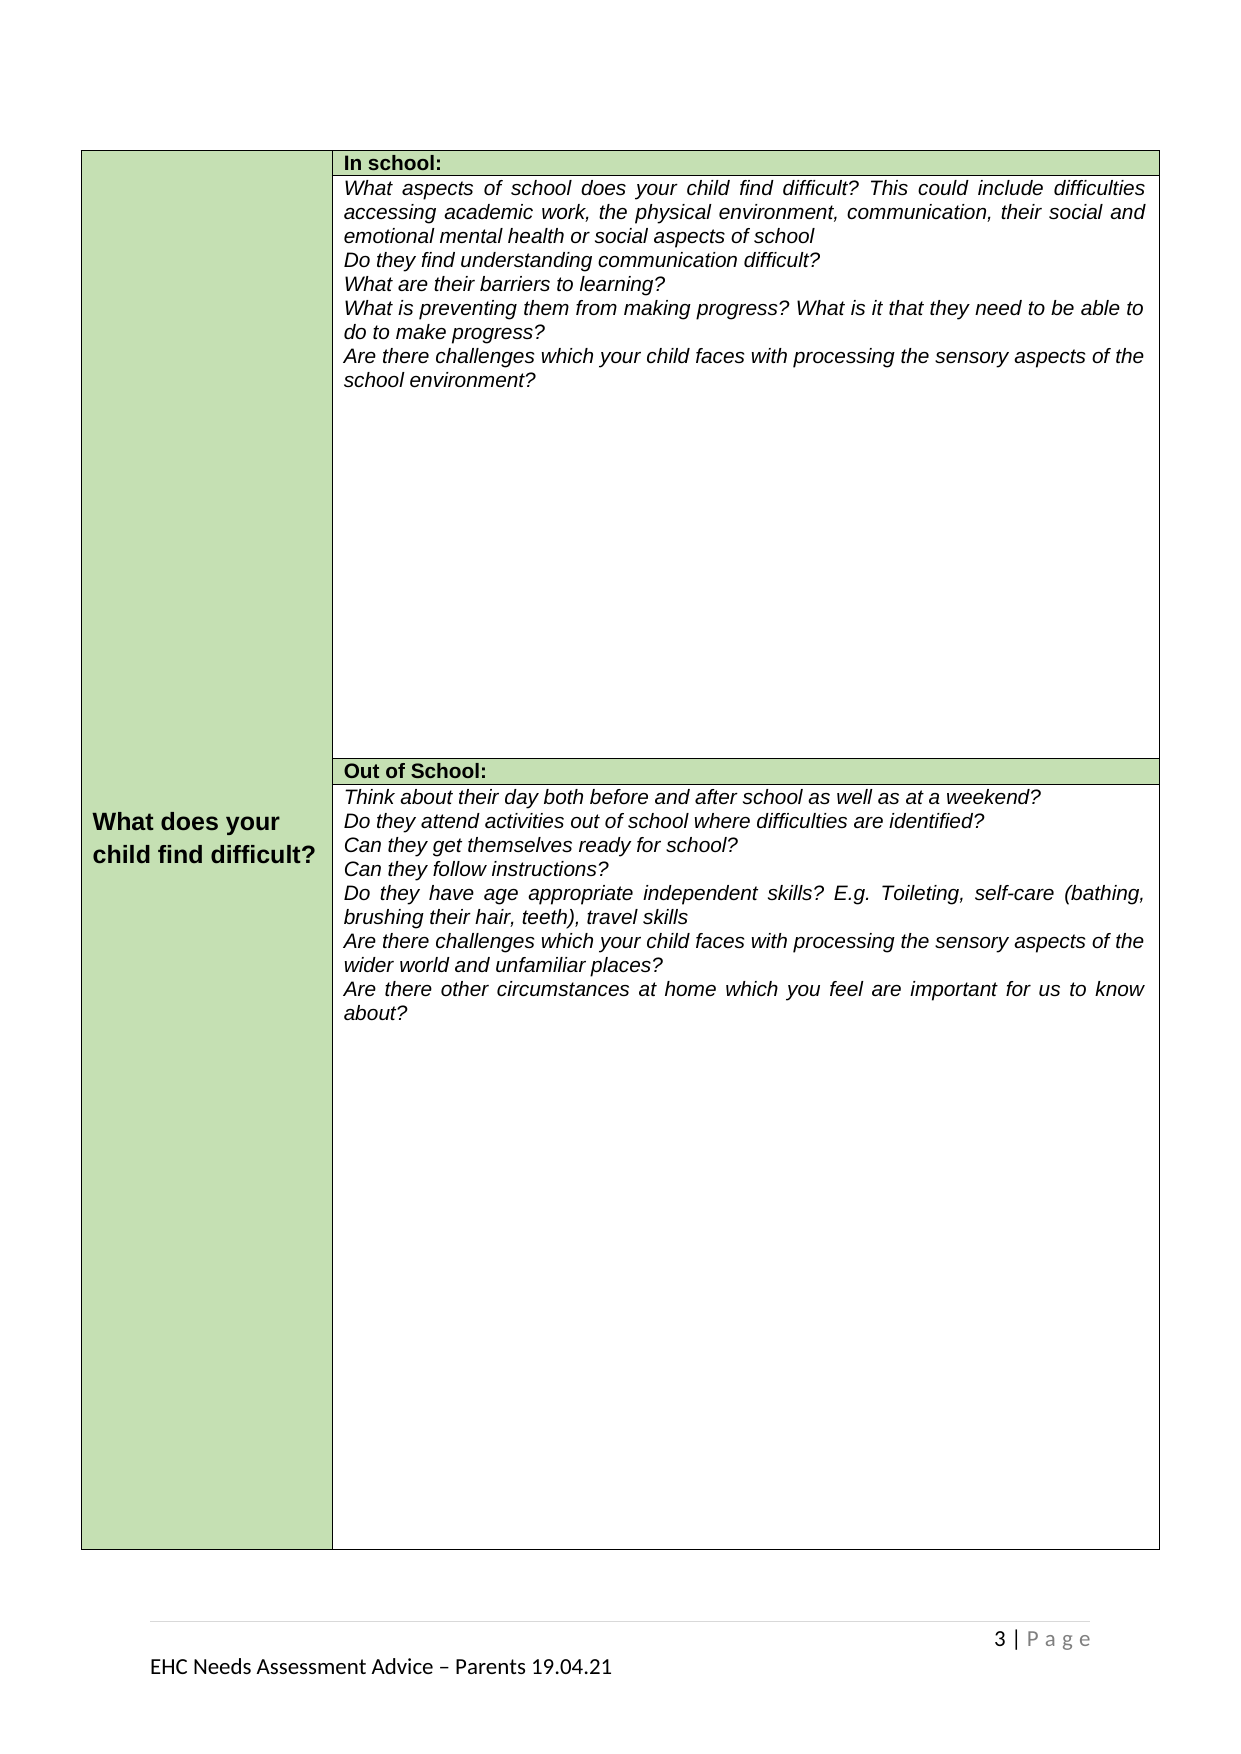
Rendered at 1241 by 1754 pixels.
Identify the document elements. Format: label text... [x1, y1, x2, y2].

table_header In school: [333, 151, 1159, 175]
table_cell Out of School: [333, 759, 1159, 784]
table_cell What aspects of school does your child find difficult? This could include difficulties accessing academic work, the physical environment, communication, their social and emotional mental health or social aspects of school Do they find understanding communication difficult? What are their barriers to learning? What is preventing them from making progress? What is it that they need to be able to do to make progress? Are there challenges which your child faces with processing the sensory aspects of the school environment? [333, 176, 1159, 758]
table_header What does your child find difficult? [82, 151, 332, 1549]
table_cell Think about their day both before and after school as well as at a weekend? Do they attend activities out of school where difficulties are identified? Can they get themselves ready for school? Can they follow instructions? Do they have age appropriate independent skills? E.g. Toileting, self-care (bathing, brushing their hair, teeth), travel skills Are there challenges which your child faces with processing the sensory aspects of the wider world and unfamiliar places? Are there other circumstances at home which you feel are important for us to know about? [333, 785, 1159, 1549]
